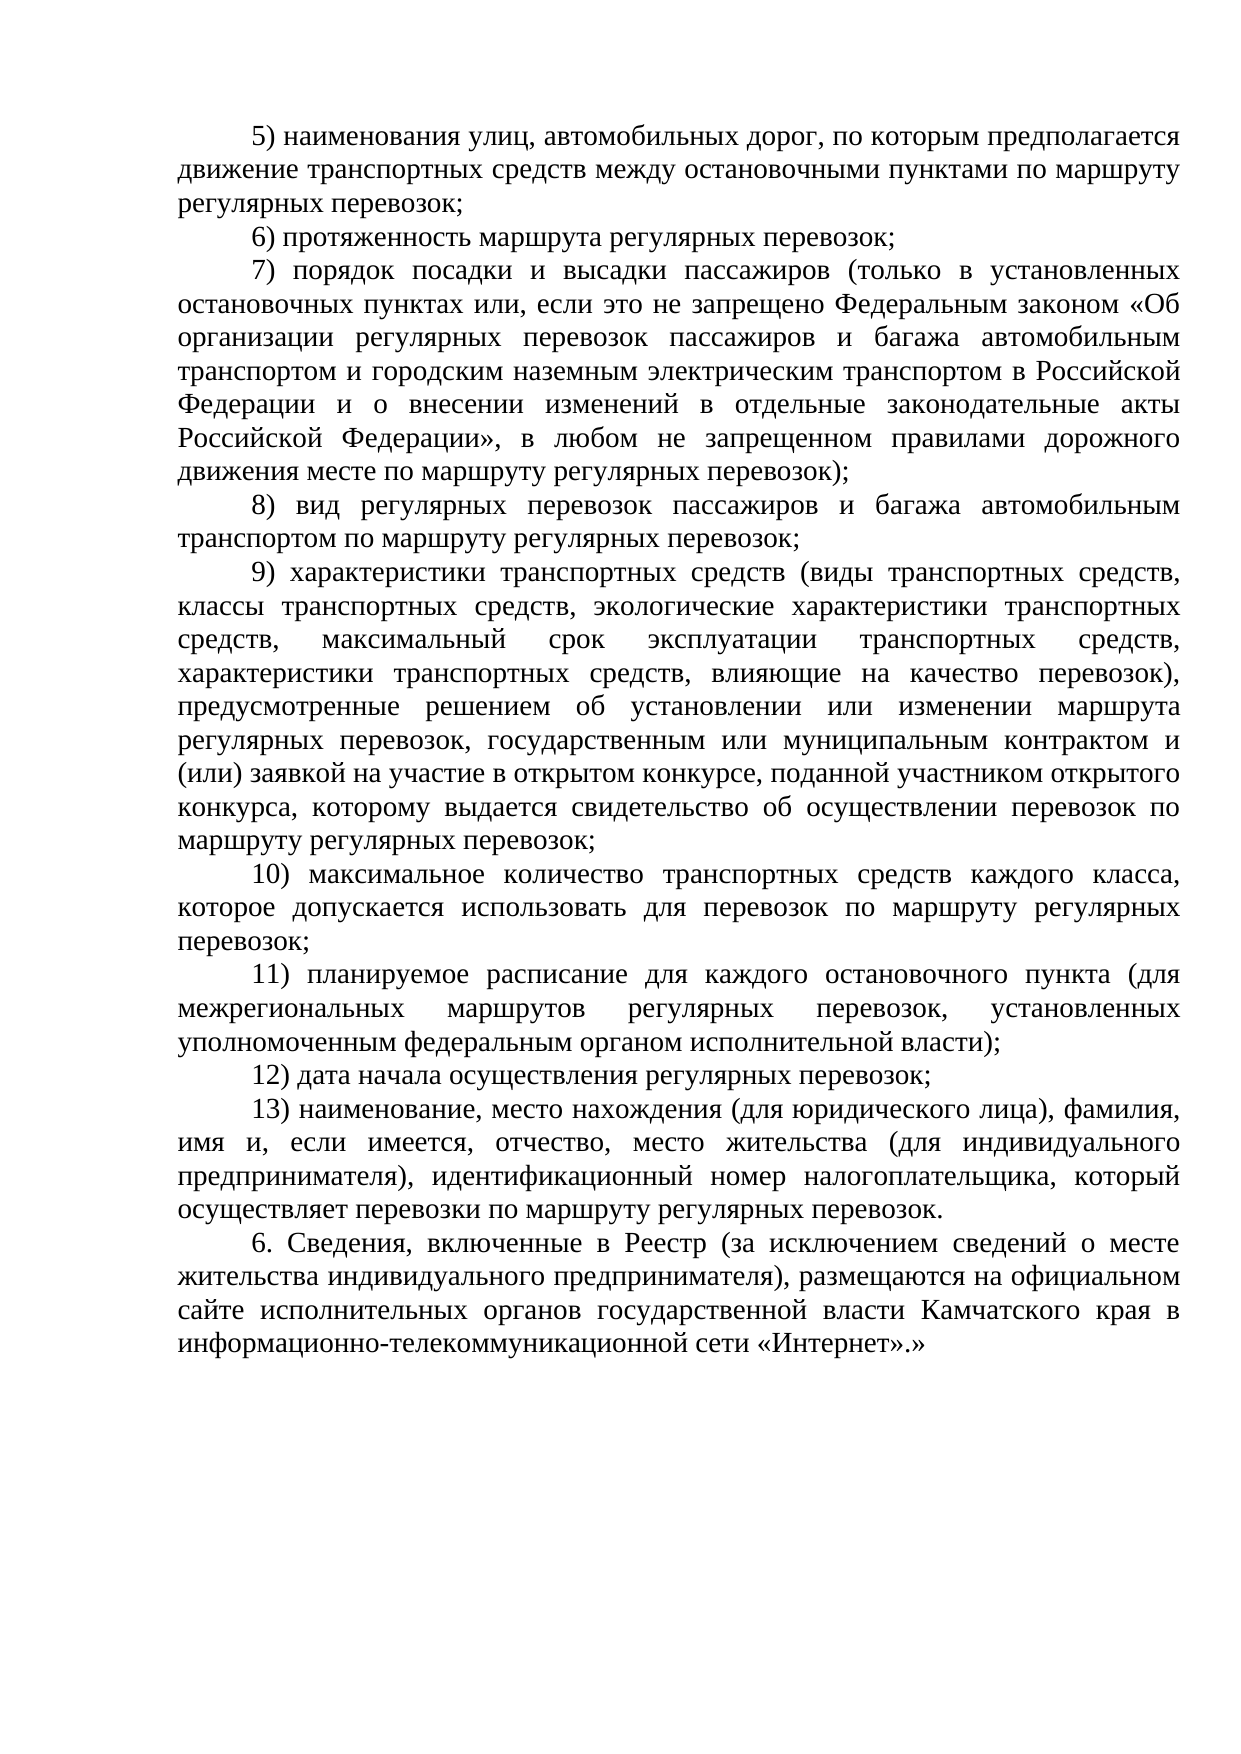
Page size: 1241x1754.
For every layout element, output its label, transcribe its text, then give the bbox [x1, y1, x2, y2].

text 9) характеристики транспортных средств (виды транспортных средств, классы транспортных средств, экологические характеристики транспортных средств, максимальный срок эксплуатации транспортных средств, характеристики транспортных средств, влияющие на качество перевозок), предусмотренные решением об установлении или изменении маршрута регулярных перевозок, государственным или муниципальным контрактом и (или) заявкой на участие в открытом конкурсе, поданной участником открытого конкурса, которому выдается свидетельство об осуществлении перевозок по маршруту регулярных перевозок; [177, 554, 1181, 856]
text 6) протяженность маршрута регулярных перевозок; [177, 219, 1181, 252]
text 7) порядок посадки и высадки пассажиров (только в установленных остановочных пунктах или, если это не запрещено Федеральным законом «Об организации регулярных перевозок пассажиров и багажа автомобильным транспортом и городским наземным электрическим транспортом в Российской Федерации и о внесении изменений в отдельные законодательные акты Российской Федерации», в любом не запрещенном правилами дорожного движения месте по маршруту регулярных перевозок); [177, 252, 1181, 487]
text 13) наименование, место нахождения (для юридического лица), фамилия, имя и, если имеется, отчество, место жительства (для индивидуального предпринимателя), идентификационный номер налогоплательщика, который осуществляет перевозки по маршруту регулярных перевозок. [177, 1091, 1181, 1225]
text 8) вид регулярных перевозок пассажиров и багажа автомобильным транспортом по маршруту регулярных перевозок; [177, 487, 1181, 554]
text 11) планируемое расписание для каждого остановочного пункта (для межрегиональных маршрутов регулярных перевозок, установленных уполномоченным федеральным органом исполнительной власти); [177, 957, 1181, 1057]
text 5) наименования улиц, автомобильных дорог, по которым предполагается движение транспортных средств между остановочными пунктами по маршруту регулярных перевозок; [177, 118, 1181, 219]
text 6. Сведения, включенные в Реестр (за исключением сведений о месте жительства индивидуального предпринимателя), размещаются на официальном сайте исполнительных органов государственной власти Камчатского края в информационно-телекоммуникационной сети «Интернет».» [177, 1225, 1181, 1359]
text 10) максимальное количество транспортных средств каждого класса, которое допускается использовать для перевозок по маршруту регулярных перевозок; [177, 856, 1181, 957]
text 12) дата начала осуществления регулярных перевозок; [177, 1057, 1181, 1091]
